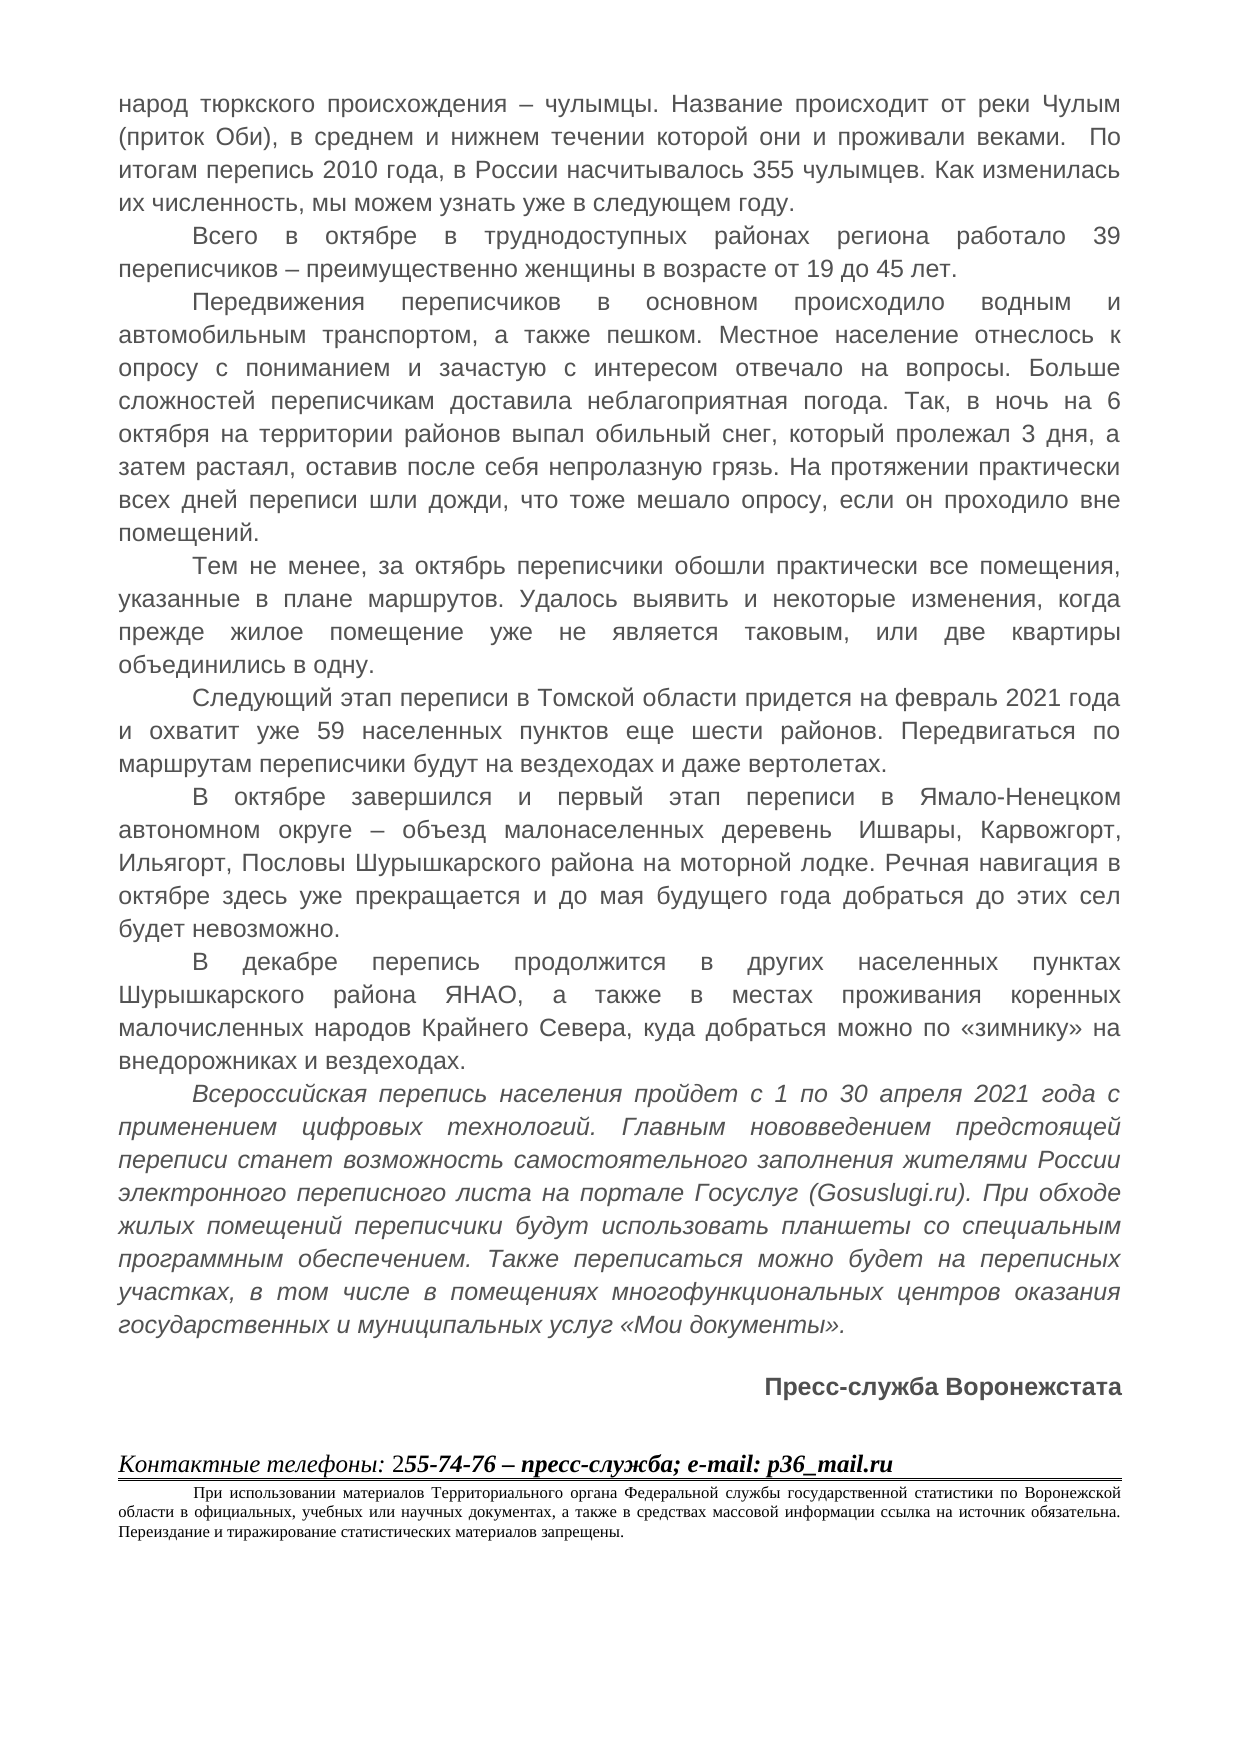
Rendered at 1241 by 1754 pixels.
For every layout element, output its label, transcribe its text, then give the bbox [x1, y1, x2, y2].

text Всероссийская перепись населения пройдет с 1 по 30 апреля 2021 года с применением цифровых технологий. Главным нововведением предстоящей переписи станет возможность самостоятельного заполнения жителями России электронного переписного листа на портале Госуслуг (Gosuslugi.ru). При обходе жилых помещений переписчики будут использовать планшеты со специальным программным обеспечением. Также переписаться можно будет на переписных участках, в том числе в помещениях многофункциональных центров оказания государственных и муниципальных услуг «Мои документы». [118, 1079, 1122, 1339]
text Тем не менее, за октябрь переписчики обошли практически все помещения, указанные в плане маршрутов. Удалось выявить и некоторые изменения, когда прежде жилое помещение уже не является таковым, или две квартиры объединились в одну. [118, 551, 1122, 679]
text При использовании материалов Территориального органа Федеральной службы государственной статистики по Воронежской области в официальных, учебных или научных документах, а также в средствах массовой информации ссылка на источник обязательна. Переиздание и тиражирование статистических материалов запрещены. [118, 1481, 1122, 1541]
text Следующий этап переписи в Томской области придется на февраль 2021 года и охватит уже 59 населенных пунктов еще шести районов. Передвигаться по маршрутам переписчики будут на вездеходах и даже вертолетах. [118, 683, 1122, 778]
text Пресс-служба Воронежстата [634, 1372, 1122, 1401]
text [118, 89, 1122, 216]
text Передвижения переписчиков в основном происходило водным и автомобильным транспортом, а также пешком. Местное население отнеслось к опросу с пониманием и зачастую с интересом отвечало на вопросы. Больше сложностей переписчикам доставила неблагоприятная погода. Так, в ночь на 6 октября на территории районов выпал обильный снег, который пролежал 3 дня, а затем растаял, оставив после себя непролазную грязь. На протяжении практически всех дней переписи шли дожди, что тоже мешало опросу, если он проходило вне помещений. [118, 287, 1122, 547]
text В октябре завершился и первый этап переписи в Ямало-Ненецком автономном округе – объезд малонаселенных деревень Ишвары, Карвожгорт, Ильягорт, Пословы Шурышкарского района на моторной лодке. Речная навигация в октябре здесь уже прекращается и до мая будущего года добраться до этих сел будет невозможно. [118, 782, 1122, 943]
subtitle Контактные телефоны: 255-74-76 – пресс-служба; e-mail: p36_mail.ru [118, 1449, 1122, 1478]
text Всего в октябре в труднодоступных районах региона работало 39 переписчиков – преимущественно женщины в возрасте от 19 до 45 лет. [118, 221, 1122, 282]
text В декабре перепись продолжится в других населенных пунктах Шурышкарского района ЯНАО, а также в местах проживания коренных малочисленных народов Крайнего Севера, куда добраться можно по «зимнику» на внедорожниках и вездеходах. [118, 947, 1122, 1075]
